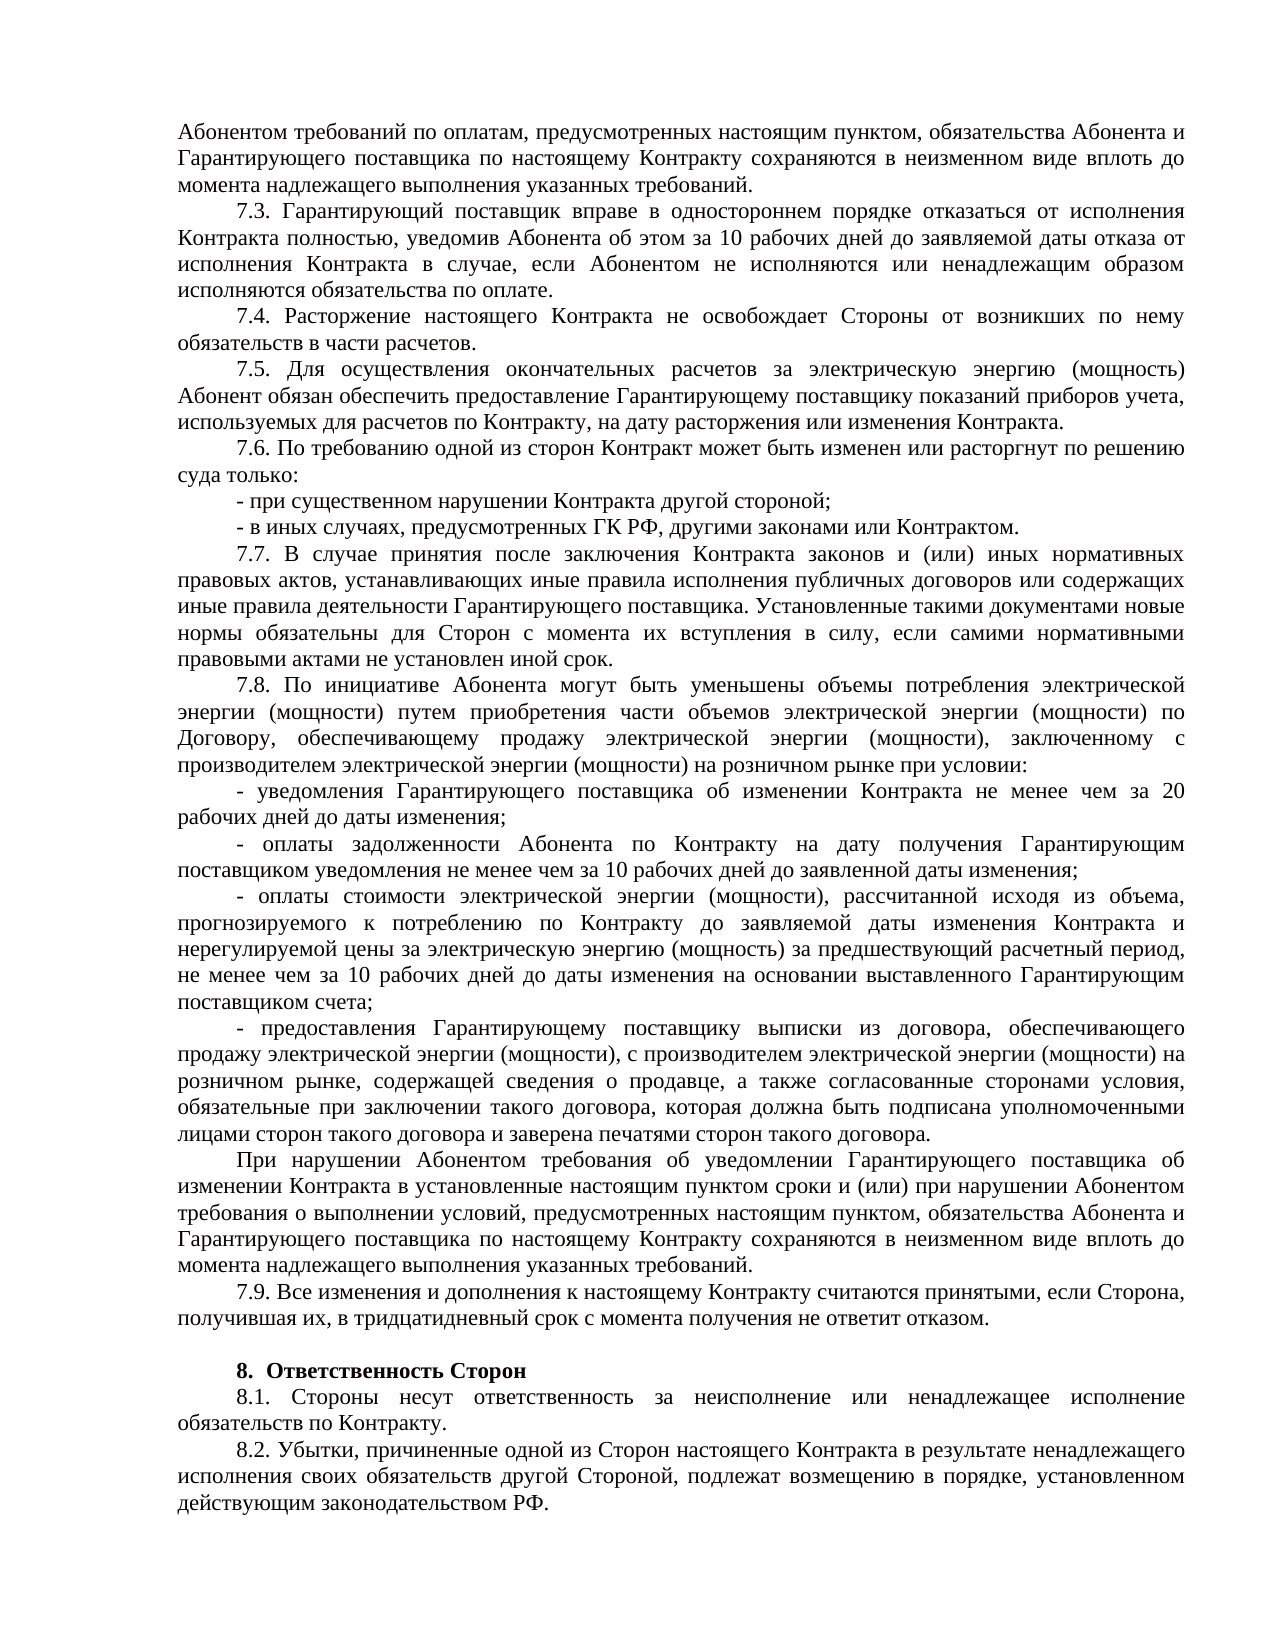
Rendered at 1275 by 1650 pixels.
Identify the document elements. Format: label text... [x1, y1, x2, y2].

text 7.7. В случае принятия после заключения Контракта законов и (или) иных нормативных правовых актов, устанавливающих иные правила исполнения публичных договоров или содержащих иные правила деятельности Гарантирующего поставщика. Установленные такими документами новые нормы обязательны для Сторон с момента их вступления в силу, если самими нормативными правовыми актами не установлен иной срок. [177, 540, 1186, 672]
text - в иных случаях, предусмотренных ГК РФ, другими законами или Контрактом. [177, 513, 1186, 540]
text 7.4. Расторжение настоящего Контракта не освобождает Стороны от возникших по нему обязательств в части расчетов. [177, 303, 1186, 355]
text 8.2. Убытки, причиненные одной из Сторон настоящего Контракта в результате ненадлежащего исполнения своих обязательств другой Стороной, подлежат возмещению в порядке, установленном действующим законодательством РФ. [177, 1436, 1186, 1515]
text 7.5. Для осуществления окончательных расчетов за электрическую энергию (мощность) Абонент обязан обеспечить предоставление Гарантирующему поставщику показаний приборов учета, используемых для расчетов по Контракту, на дату расторжения или изменения Контракта. [177, 355, 1186, 434]
text При нарушении Абонентом требования об уведомлении Гарантирующего поставщика об изменении Контракта в установленные настоящим пунктом сроки и (или) при нарушении Абонентом требования о выполнении условий, предусмотренных настоящим пунктом, обязательства Абонента и Гарантирующего поставщика по настоящему Контракту сохраняются в неизменном виде вплоть до момента надлежащего выполнения указанных требований. [177, 1146, 1186, 1278]
text 7.3. Гарантирующий поставщик вправе в одностороннем порядке отказаться от исполнения Контракта полностью, уведомив Абонента об этом за 10 рабочих дней до заявляемой даты отказа от исполнения Контракта в случае, если Абонентом не исполняются или ненадлежащим образом исполняются обязательства по оплате. [177, 197, 1186, 303]
text 7.9. Все изменения и дополнения к настоящему Контракту считаются принятыми, если Сторона, получившая их, в тридцатидневный срок с момента получения не ответит отказом. [177, 1278, 1186, 1330]
text 7.6. По требованию одной из сторон Контракт может быть изменен или расторгнут по решению суда только: [177, 434, 1186, 487]
text - уведомления Гарантирующего поставщика об изменении Контракта не менее чем за 20 рабочих дней до даты изменения; [177, 777, 1186, 830]
text 8. Ответственность Сторон [177, 1357, 1186, 1383]
text - оплаты стоимости электрической энергии (мощности), рассчитанной исходя из объема, прогнозируемого к потреблению по Контракту до заявляемой даты изменения Контракта и нерегулируемой цены за электрическую энергию (мощность) за предшествующий расчетный период, не менее чем за 10 рабочих дней до даты изменения на основании выставленного Гарантирующим поставщиком счета; [177, 882, 1186, 1014]
text 8.1. Стороны несут ответственность за неисполнение или ненадлежащее исполнение обязательств по Контракту. [177, 1383, 1186, 1436]
text - при существенном нарушении Контракта другой стороной; [177, 487, 1186, 513]
text 7.8. По инициативе Абонента могут быть уменьшены объемы потребления электрической энергии (мощности) путем приобретения части объемов электрической энергии (мощности) по Договору, обеспечивающему продажу электрической энергии (мощности), заключенному с производителем электрической энергии (мощности) на розничном рынке при условии: [177, 672, 1186, 777]
text - оплаты задолженности Абонента по Контракту на дату получения Гарантирующим поставщиком уведомления не менее чем за 10 рабочих дней до заявленной даты изменения; [177, 830, 1186, 882]
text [177, 118, 1186, 197]
text - предоставления Гарантирующему поставщику выписки из договора, обеспечивающего продажу электрической энергии (мощности), с производителем электрической энергии (мощности) на розничном рынке, содержащей сведения о продавце, а также согласованные сторонами условия, обязательные при заключении такого договора, которая должна быть подписана уполномоченными лицами сторон такого договора и заверена печатями сторон такого договора. [177, 1014, 1186, 1146]
